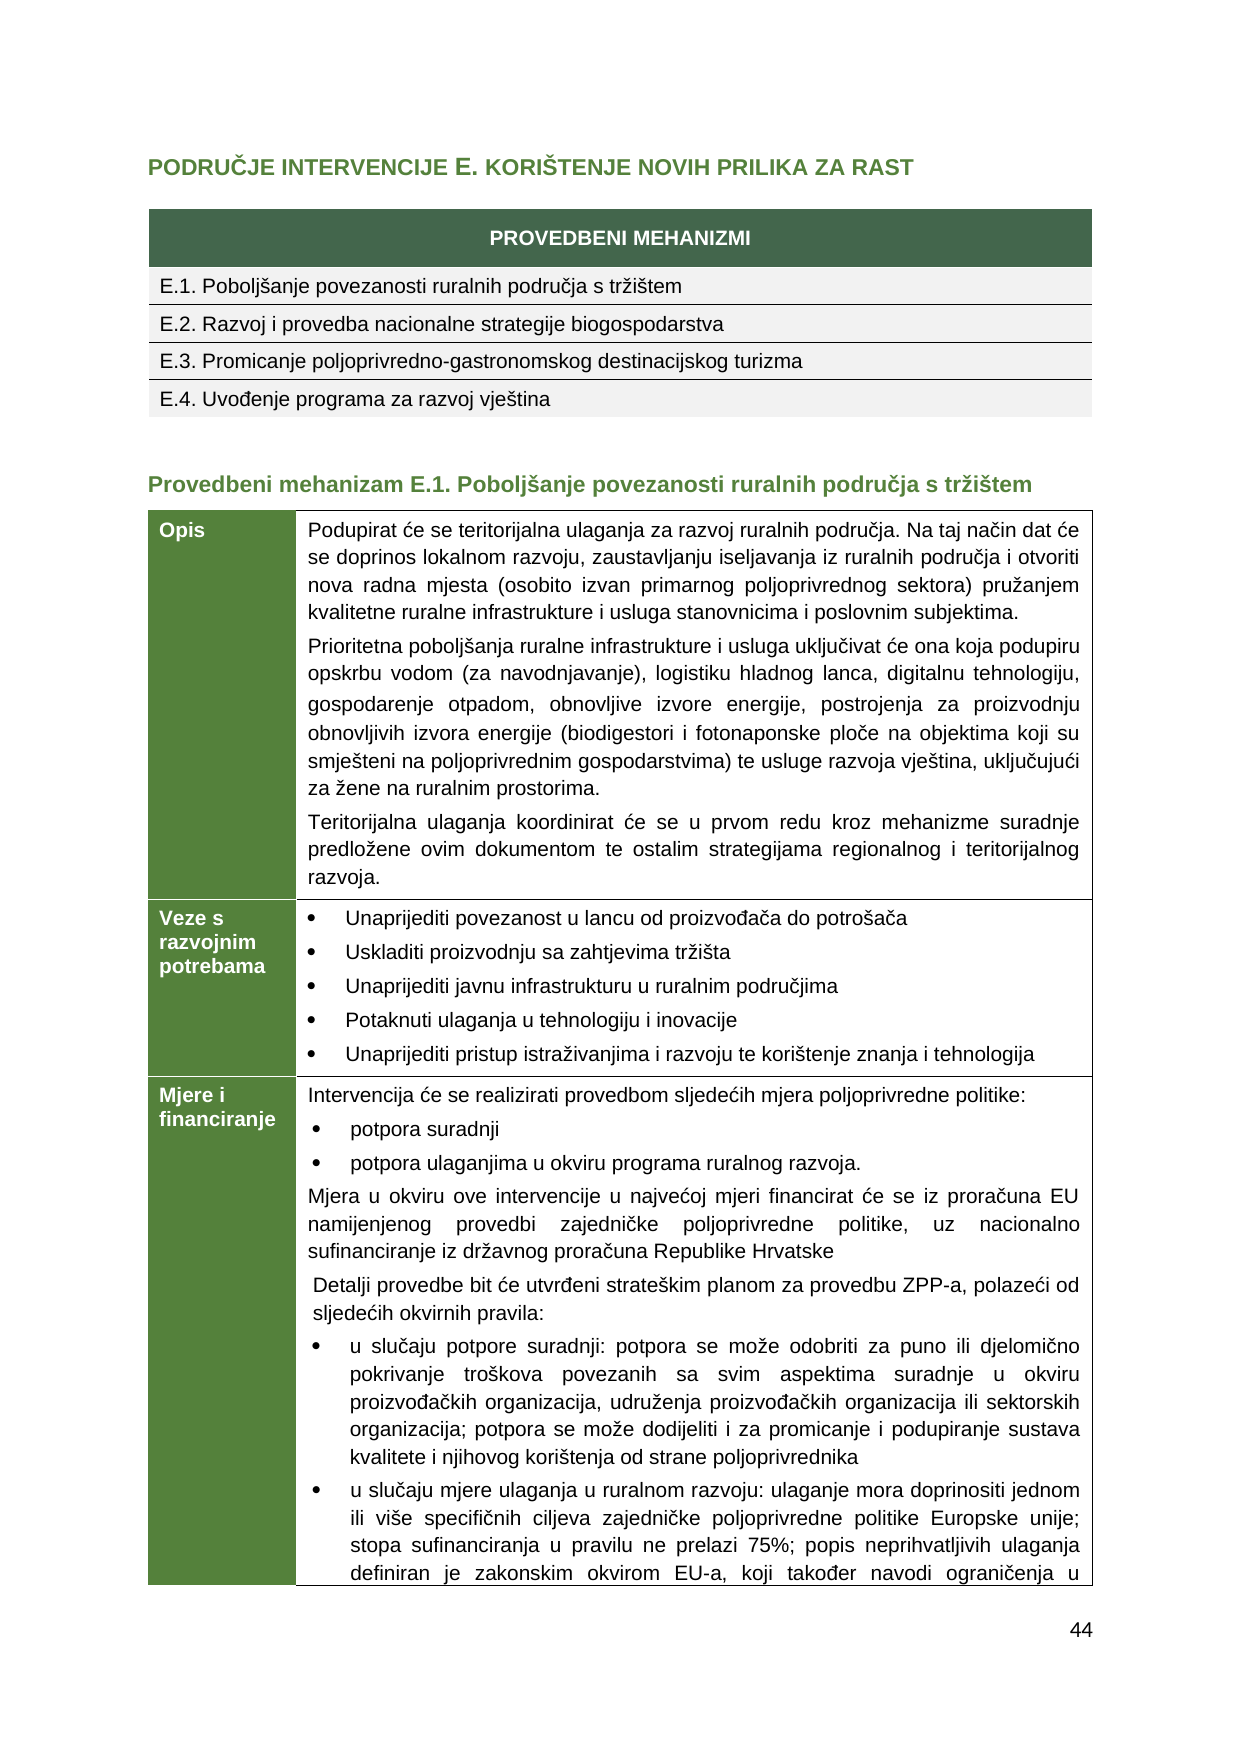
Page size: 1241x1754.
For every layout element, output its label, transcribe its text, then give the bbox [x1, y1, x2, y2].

table_header PROVEDBENI MEHANIZMI [149, 209, 1092, 267]
table_cell Veze s razvojnim potrebama [148, 900, 296, 1076]
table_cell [148, 1077, 296, 1585]
text PODRUČJE INTERVENCIJE E. Korištenje novih prilika za rast [148, 152, 1093, 181]
table_cell E.3. Promicanje poljoprivredno-gastronomskog destinacijskog turizma [149, 343, 1092, 379]
table_cell Unaprijediti povezanost u lancu od proizvođača do potrošača Uskladiti proizvodnju sa zahtjevima tržišta Unaprijediti javnu infrastrukturu u ruralnim područjima Potaknuti ulaganja u tehnologiju i inovacije Unaprijediti pristup istraživanjima i razvoju te korištenje znanja i tehnologija [297, 900, 1092, 1076]
text Provedbeni mehanizam E.1. Poboljšanje povezanosti ruralnih područja s tržištem [148, 471, 1093, 498]
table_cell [297, 1077, 1092, 1585]
table_cell E.2. Razvoj i provedba nacionalne strategije biogospodarstva [149, 305, 1092, 342]
table_header Podupirat će se teritorijalna ulaganja za razvoj ruralnih područja. Na taj način dat će se doprinos lokalnom razvoju, zaustavljanju iseljavanja iz ruralnih područja i otvoriti nova radna mjesta (osobito izvan primarnog poljoprivrednog sektora) pružanjem kvalitetne ruralne infrastrukture i usluga stanovnicima i poslovnim subjektima. Prioritetna poboljšanja ruralne infrastrukture i usluga uključivat će ona koja podupiru opskrbu vodom (za navodnjavanje), logistiku hladnog lanca, digitalnu tehnologiju, gospodarenje otpadom, obnovljive izvore energije, postrojenja za proizvodnju obnovljivih izvora energije (biodigestori i fotonaponske ploče na objektima koji su smješteni na poljoprivrednim gospodarstvima) te usluge razvoja vještina, uključujući za žene na ruralnim prostorima. Teritorijalna ulaganja koordinirat će se u prvom redu kroz mehanizme suradnje predložene ovim dokumentom te ostalim strategijama regionalnog i teritorijalnog razvoja. [297, 511, 1092, 899]
table_cell E.1. Poboljšanje povezanosti ruralnih područja s tržištem [149, 268, 1092, 304]
table_header Opis [148, 510, 296, 899]
table_cell E.4. Uvođenje programa za razvoj vještina [149, 380, 1092, 417]
